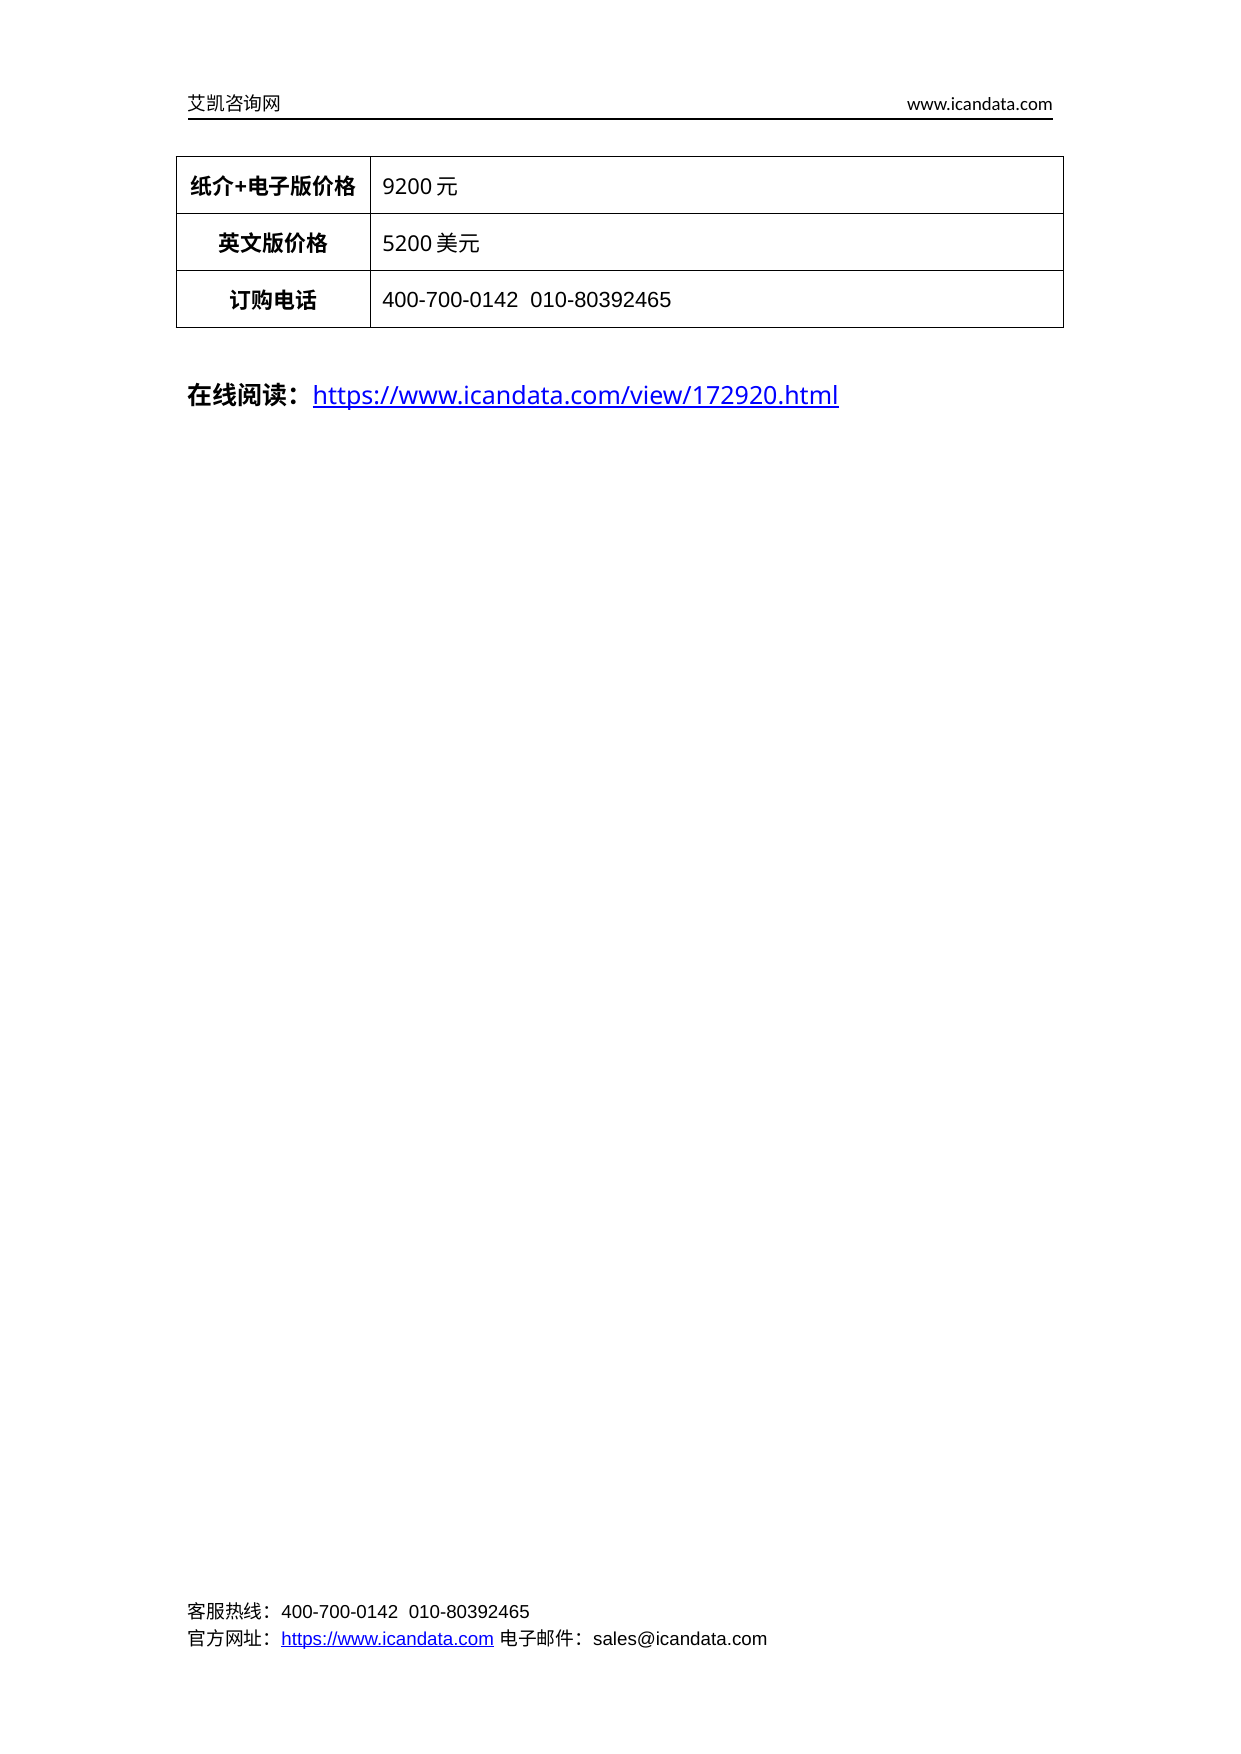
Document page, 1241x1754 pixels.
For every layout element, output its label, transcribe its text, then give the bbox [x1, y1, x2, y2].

text 在线阅读：https://www.icandata.com/view/172920.html [187, 361, 1053, 426]
table_cell 英文版价格 [177, 214, 370, 270]
table_cell 纸介+电子版价格 [177, 157, 370, 213]
table_cell 9200元 [371, 157, 1063, 213]
table_cell 订购电话 [177, 271, 370, 327]
table_cell 400-700-0142 010-80392465 [371, 271, 1063, 327]
table_cell 5200美元 [371, 214, 1063, 270]
